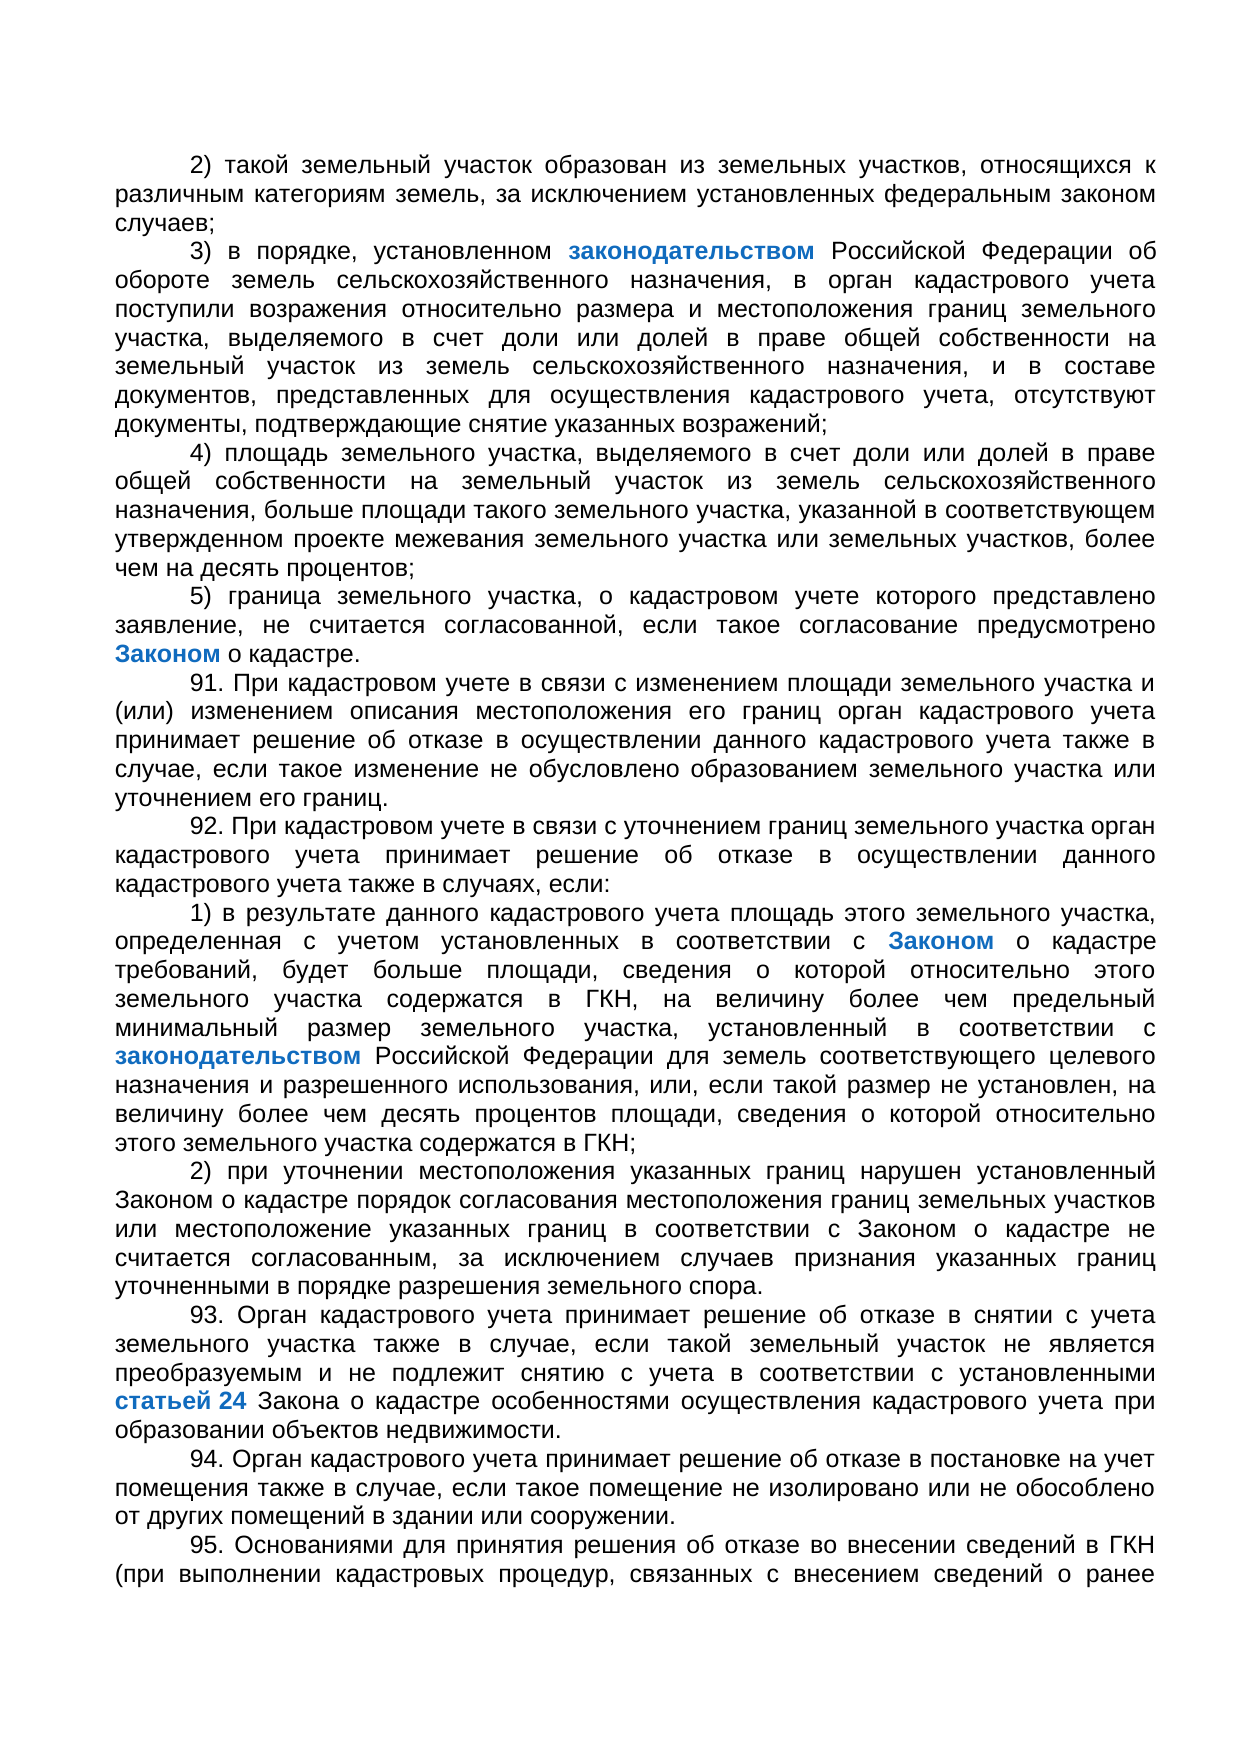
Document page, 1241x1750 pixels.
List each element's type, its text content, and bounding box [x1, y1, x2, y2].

text 3) в порядке, установленном законодательством Российской Федерации об обороте земель сельскохозяйственного назначения, в орган кадастрового учета поступили возражения относительно размера и местоположения границ земельного участка, выделяемого в счет доли или долей в праве общей собственности на земельный участок из земель сельскохозяйственного назначения, и в составе документов, представленных для осуществления кадастрового учета, отсутствуют документы, подтверждающие снятие указанных возражений; [114, 236, 1157, 437]
text 2) такой земельный участок образован из земельных участков, относящихся к различным категориям земель, за исключением установленных федеральным законом случаев; [114, 150, 1157, 236]
text 4) площадь земельного участка, выделяемого в счет доли или долей в праве общей собственности на земельный участок из земель сельскохозяйственного назначения, больше площади такого земельного участка, указанной в соответствующем утвержденном проекте межевания земельного участка или земельных участков, более чем на десять процентов; [114, 437, 1157, 581]
text 91. При кадастровом учете в связи с изменением площади земельного участка и (или) изменением описания местоположения его границ орган кадастрового учета принимает решение об отказе в осуществлении данного кадастрового учета также в случае, если такое изменение не обусловлено образованием земельного участка или уточнением его границ. [114, 667, 1157, 811]
text 5) граница земельного участка, о кадастровом учете которого представлено заявление, не считается согласованной, если такое согласование предусмотрено Законом о кадастре. [114, 581, 1157, 667]
text 92. При кадастровом учете в связи с уточнением границ земельного участка орган кадастрового учета принимает решение об отказе в осуществлении данного кадастрового учета также в случаях, если: [114, 811, 1157, 897]
text 94. Орган кадастрового учета принимает решение об отказе в постановке на учет помещения также в случае, если такое помещение не изолировано или не обособлено от других помещений в здании или сооружении. [114, 1444, 1157, 1530]
text 93. Орган кадастрового учета принимает решение об отказе в снятии с учета земельного участка также в случае, если такой земельный участок не является преобразуемым и не подлежит снятию с учета в соответствии с установленными статьей 24 Закона о кадастре особенностями осуществления кадастрового учета при образовании объектов недвижимости. [114, 1300, 1157, 1444]
text 2) при уточнении местоположения указанных границ нарушен установленный Законом о кадастре порядок согласования местоположения границ земельных участков или местоположение указанных границ в соответствии с Законом о кадастре не считается согласованным, за исключением случаев признания указанных границ уточненными в порядке разрешения земельного спора. [114, 1156, 1157, 1300]
text 1) в результате данного кадастрового учета площадь этого земельного участка, определенная с учетом установленных в соответствии с Законом о кадастре требований, будет больше площади, сведения о которой относительно этого земельного участка содержатся в ГКН, на величину более чем предельный минимальный размер земельного участка, установленный в соответствии с законодательством Российской Федерации для земель соответствующего целевого назначения и разрешенного использования, или, если такой размер не установлен, на величину более чем десять процентов площади, сведения о которой относительно этого земельного участка содержатся в ГКН; [114, 897, 1157, 1156]
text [114, 1530, 1157, 1587]
